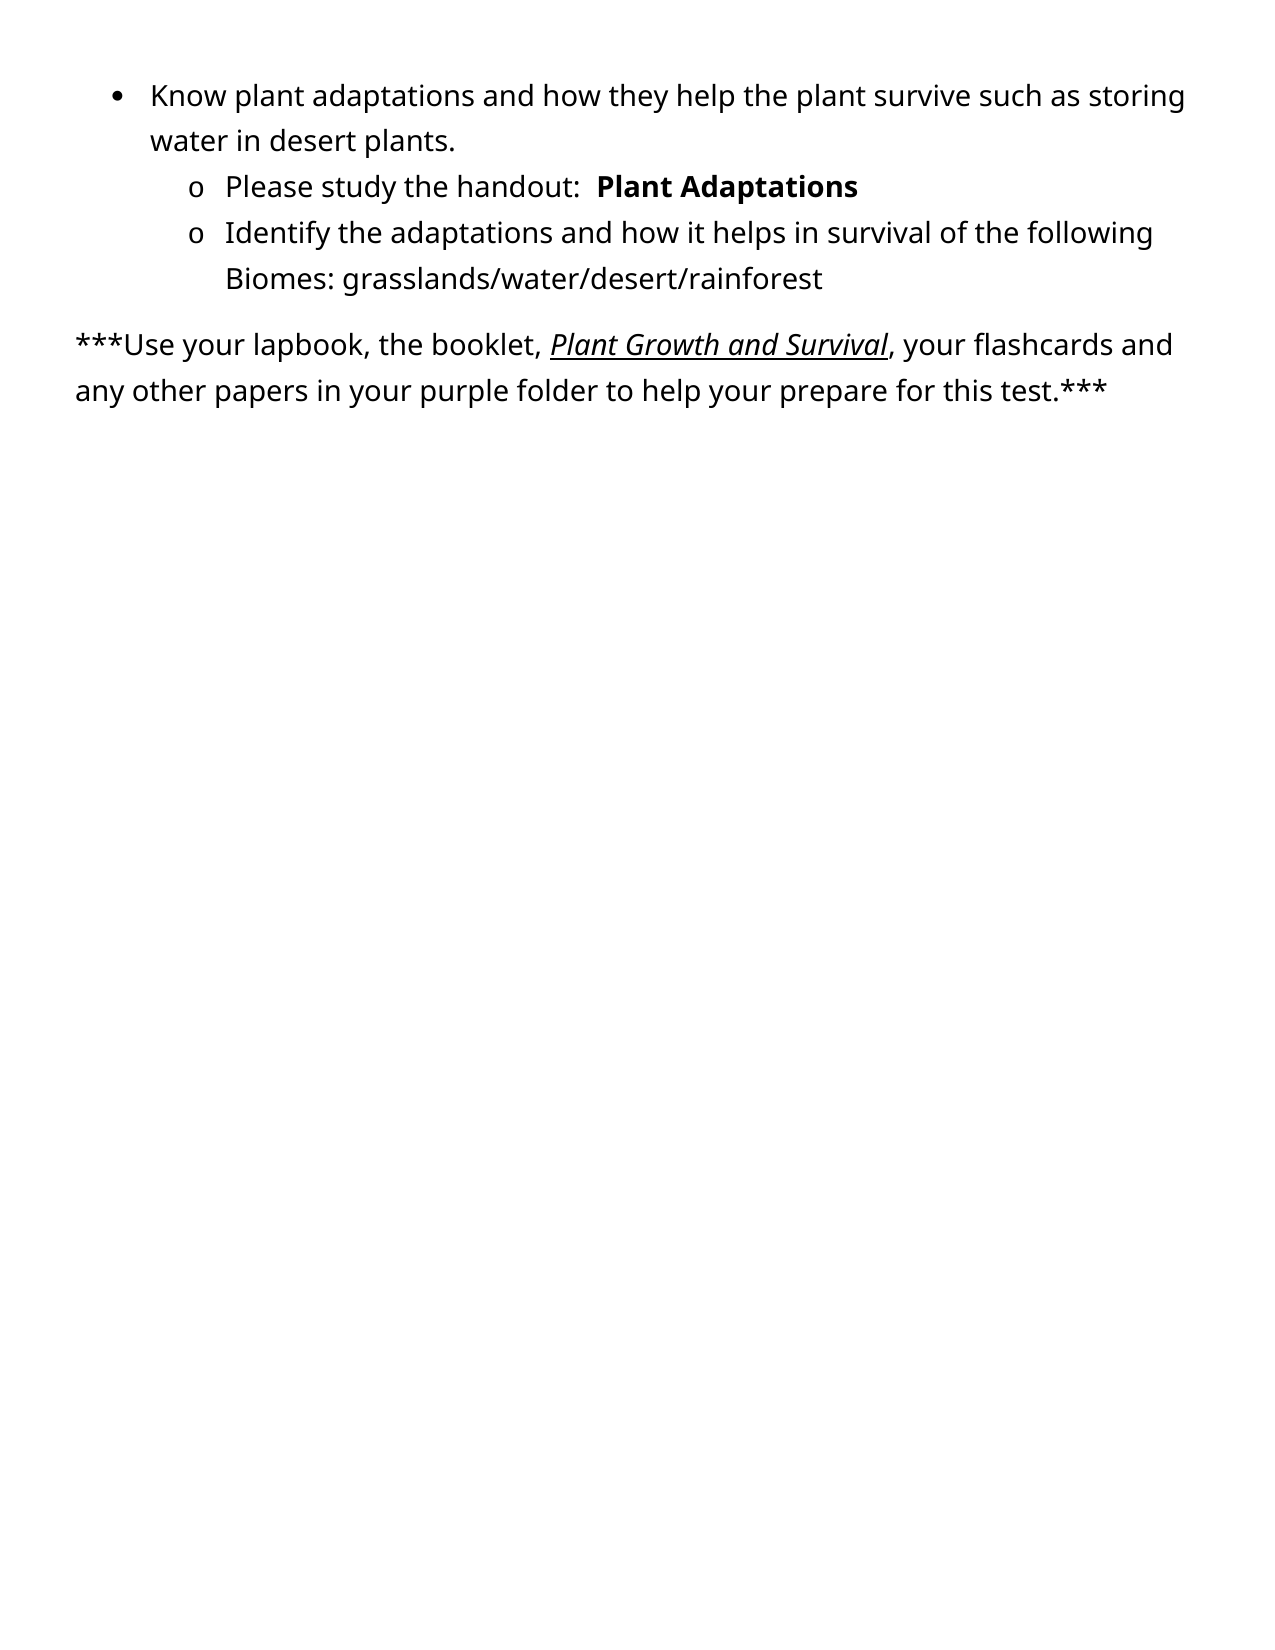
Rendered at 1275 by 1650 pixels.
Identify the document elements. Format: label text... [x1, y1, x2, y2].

list Please study the handout: Plant Adaptations [187, 166, 1200, 206]
list Identify the adaptations and how it helps in survival of the following Biomes: grasslands/water/desert/rainforest [187, 212, 1200, 298]
list Know plant adaptations and how they help the plant survive such as storing water in desert plants. [112, 75, 1200, 160]
text ***Use your lapbook, the booklet, Plant Growth and Survival, your flashcards and any other papers in your purple folder to help your prepare for this test.*** [75, 324, 1200, 410]
